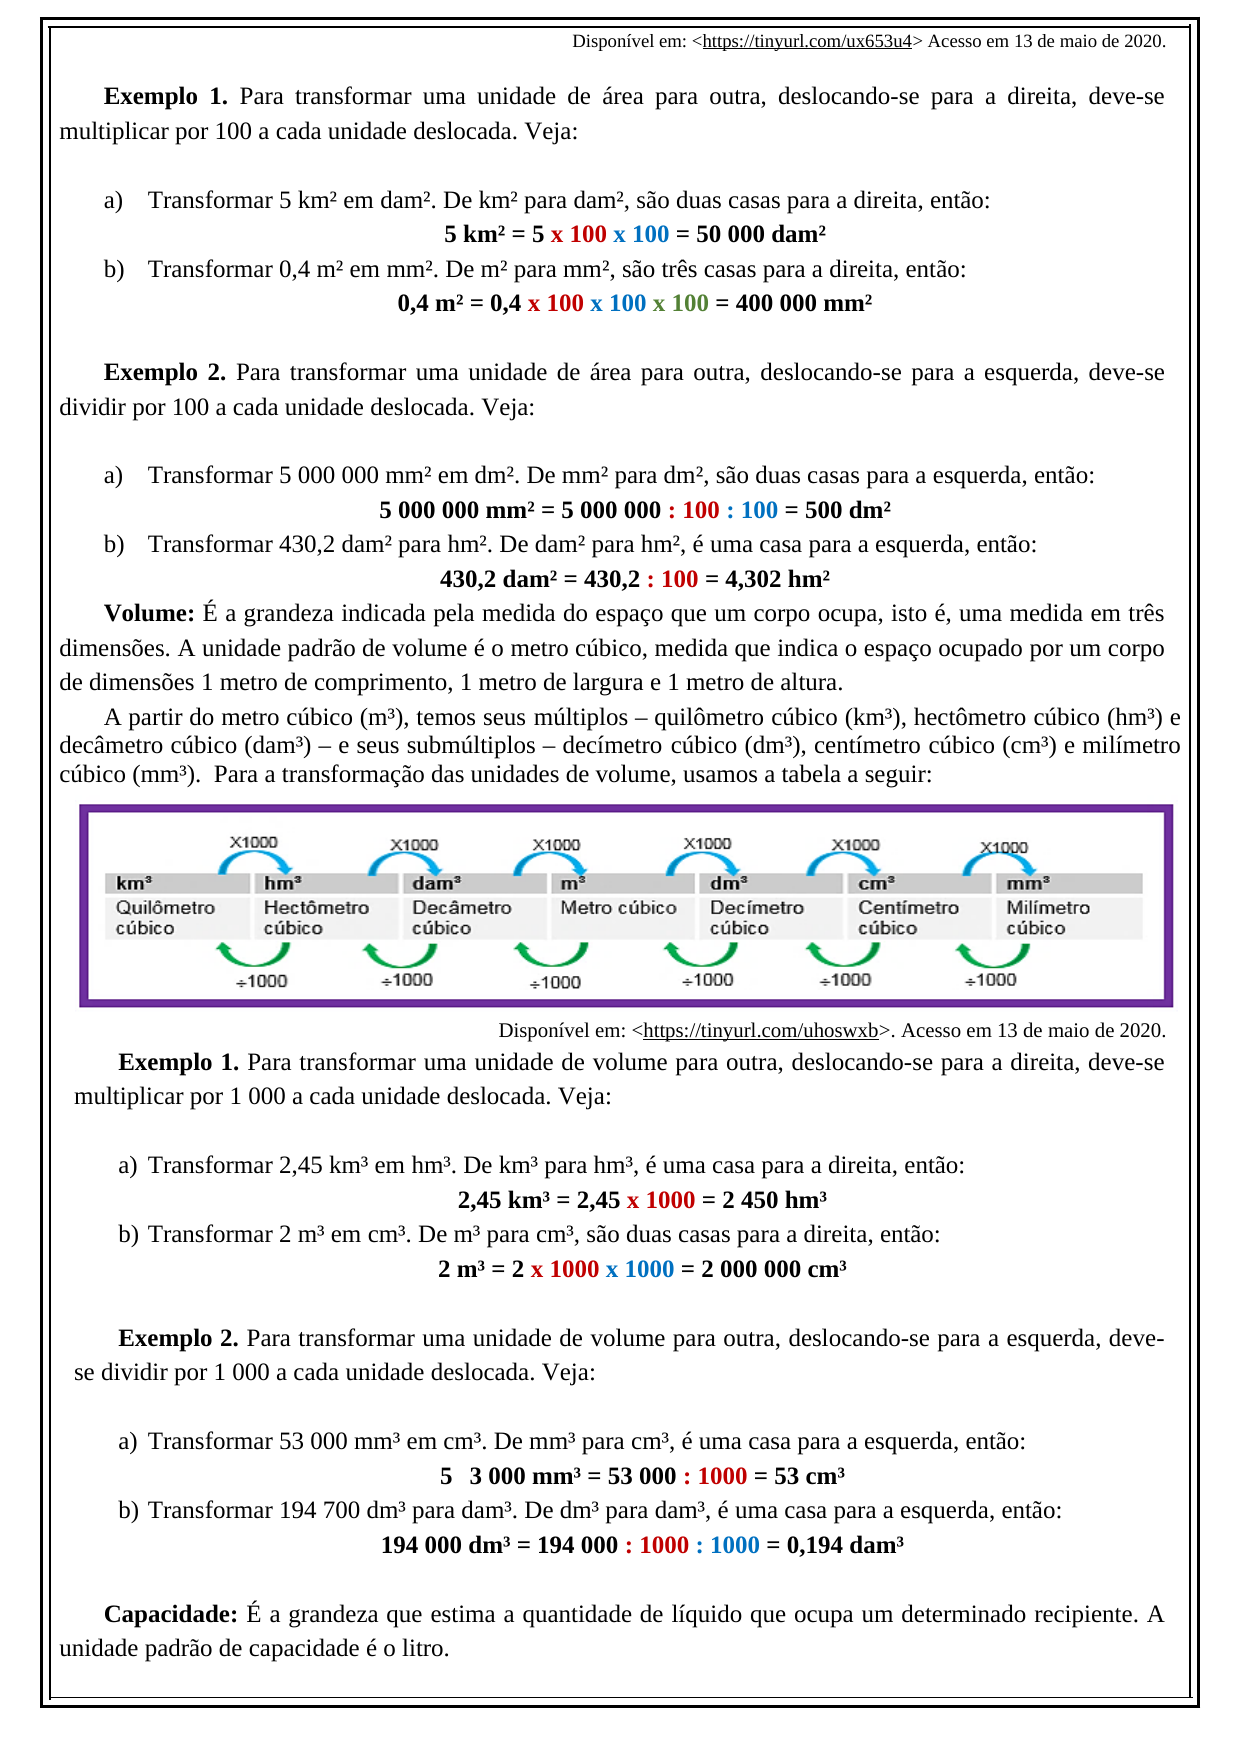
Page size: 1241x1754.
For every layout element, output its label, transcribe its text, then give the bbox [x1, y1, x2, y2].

text Disponível em: <https://tinyurl.com/ux653u4> Acesso em 13 de maio de 2020. [74, 29, 1166, 51]
list Transformar 5 000 000 mm² em dm². De mm² para dm², são duas casas para a esquerda, então: [59, 461, 1166, 489]
list Transformar 0,4 m² em mm². De m² para mm², são três casas para a direita, então: [59, 254, 1166, 282]
list Transformar 2 m³ em cm³. De m³ para cm³, são duas casas para a direita, então: [118, 1219, 1166, 1248]
list Transformar 194 700 dm³ para dam³. De dm³ para dam³, é uma casa para a esquerda, então: [118, 1495, 1166, 1524]
list Transformar 53 000 mm³ em cm³. De mm³ para cm³, é uma casa para a esquerda, então: [118, 1426, 1166, 1455]
text 0,4 m² = 0,4 x 100 x 100 x 100 = 400 000 mm² [59, 288, 1166, 317]
text Disponível em: <https://tinyurl.com/uhoswxb>. Acesso em 13 de maio de 2020. [74, 1018, 1166, 1042]
text Exemplo 2. Para transformar uma unidade de volume para outra, deslocando-se para a esquerda, deve-se dividir por 1 000 a cada unidade deslocada. Veja: [74, 1323, 1166, 1386]
list 3 000 mm³ = 53 000 : 1000 = 53 cm³ [118, 1461, 1166, 1489]
text Exemplo 1. Para transformar uma unidade de volume para outra, deslocando-se para a direita, deve-se multiplicar por 1 000 a cada unidade deslocada. Veja: [74, 1047, 1166, 1110]
list Transformar 5 km² em dam². De km² para dam², são duas casas para a direita, então: [59, 185, 1166, 213]
text 194 000 dm³ = 194 000 : 1000 : 1000 = 0,194 dam³ [118, 1530, 1166, 1558]
text Capacidade: É a grandeza que estima a quantidade de líquido que ocupa um determinado recipiente. A unidade padrão de capacidade é o litro. [59, 1599, 1166, 1662]
text 2 m³ = 2 x 1000 x 1000 = 2 000 000 cm³ [74, 1254, 1166, 1283]
text Exemplo 2. Para transformar uma unidade de área para outra, deslocando-se para a esquerda, deve-se dividir por 100 a cada unidade deslocada. Veja: [59, 357, 1166, 420]
text 5 000 000 mm² = 5 000 000 : 100 : 100 = 500 dm² [59, 495, 1166, 524]
text A partir do metro cúbico (m³), temos seus múltiplos – quilômetro cúbico (km³), hectômetro cúbico (hm³) e decâmetro cúbico (dam³) – e seus submúltiplos – decímetro cúbico (dm³), centímetro cúbico (cm³) e milímetro cúbico (mm³). Para a transformação das unidades de volume, usamos a tabela a seguir: [59, 702, 1181, 788]
text 430,2 dam² = 430,2 : 100 = 4,302 hm² [59, 564, 1166, 593]
picture [75, 795, 1178, 1017]
list Transformar 430,2 dam² para hm². De dam² para hm², é uma casa para a esquerda, então: [59, 529, 1166, 558]
text 2,45 km³ = 2,45 x 1000 = 2 450 hm³ [118, 1185, 1166, 1214]
text Exemplo 1. Para transformar uma unidade de área para outra, deslocando-se para a direita, deve-se multiplicar por 100 a cada unidade deslocada. Veja: [59, 81, 1166, 144]
text Volume: É a grandeza indicada pela medida do espaço que um corpo ocupa, isto é, uma medida em três dimensões. A unidade padrão de volume é o metro cúbico, medida que indica o espaço ocupado por um corpo de dimensões 1 metro de comprimento, 1 metro de largura e 1 metro de altura. [59, 598, 1166, 696]
list Transformar 2,45 km³ em hm³. De km³ para hm³, é uma casa para a direita, então: [118, 1150, 1166, 1179]
text 5 km² = 5 x 100 x 100 = 50 000 dam² [59, 219, 1166, 248]
